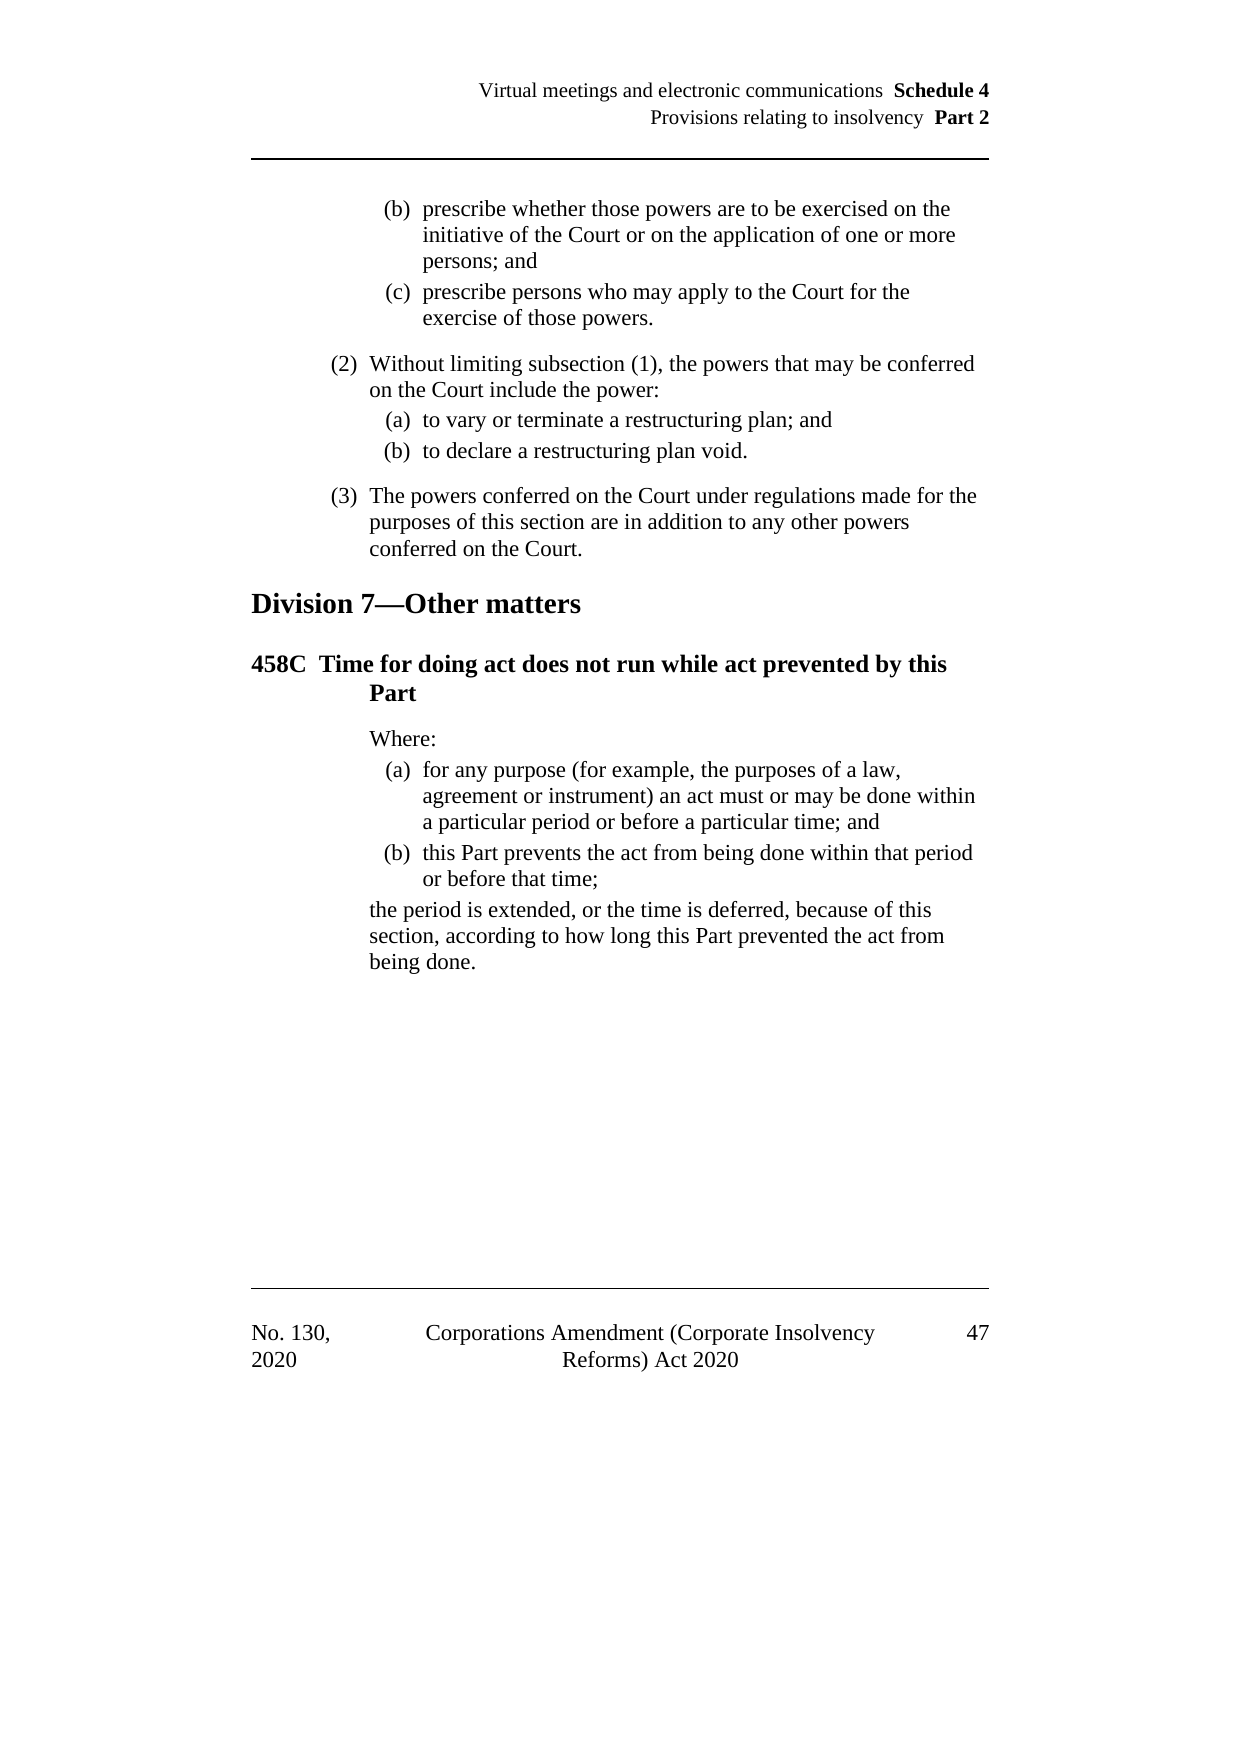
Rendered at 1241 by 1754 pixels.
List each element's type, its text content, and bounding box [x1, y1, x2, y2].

text Where: [251, 725, 989, 751]
text (b) this Part prevents the act from being done within that period or before that time; [251, 839, 989, 892]
text (2) Without limiting subsection (1), the powers that may be conferred on the Court include the power: [251, 349, 989, 402]
text (3) The powers conferred on the Court under regulations made for the purposes of this section are in addition to any other powers conferred on the Court. [251, 482, 989, 561]
text Division 7—Other matters [251, 586, 989, 620]
text (b) prescribe whether those powers are to be exercised on the initiative of the Court or on the application of one or more persons; and [251, 195, 989, 274]
text 458C Time for doing act does not run while act prevented by this Part [251, 649, 989, 706]
text (a) to vary or terminate a restructuring plan; and [251, 406, 989, 433]
text the period is extended, or the time is deferred, because of this section, according to how long this Part prevented the act from being done. [369, 896, 989, 975]
text (b) to declare a restructuring plan void. [251, 437, 989, 463]
text (a) for any purpose (for example, the purposes of a law, agreement or instrument) an act must or may be done within a particular period or before a particular time; and [251, 756, 989, 835]
text (c) prescribe persons who may apply to the Court for the exercise of those powers. [251, 278, 989, 331]
